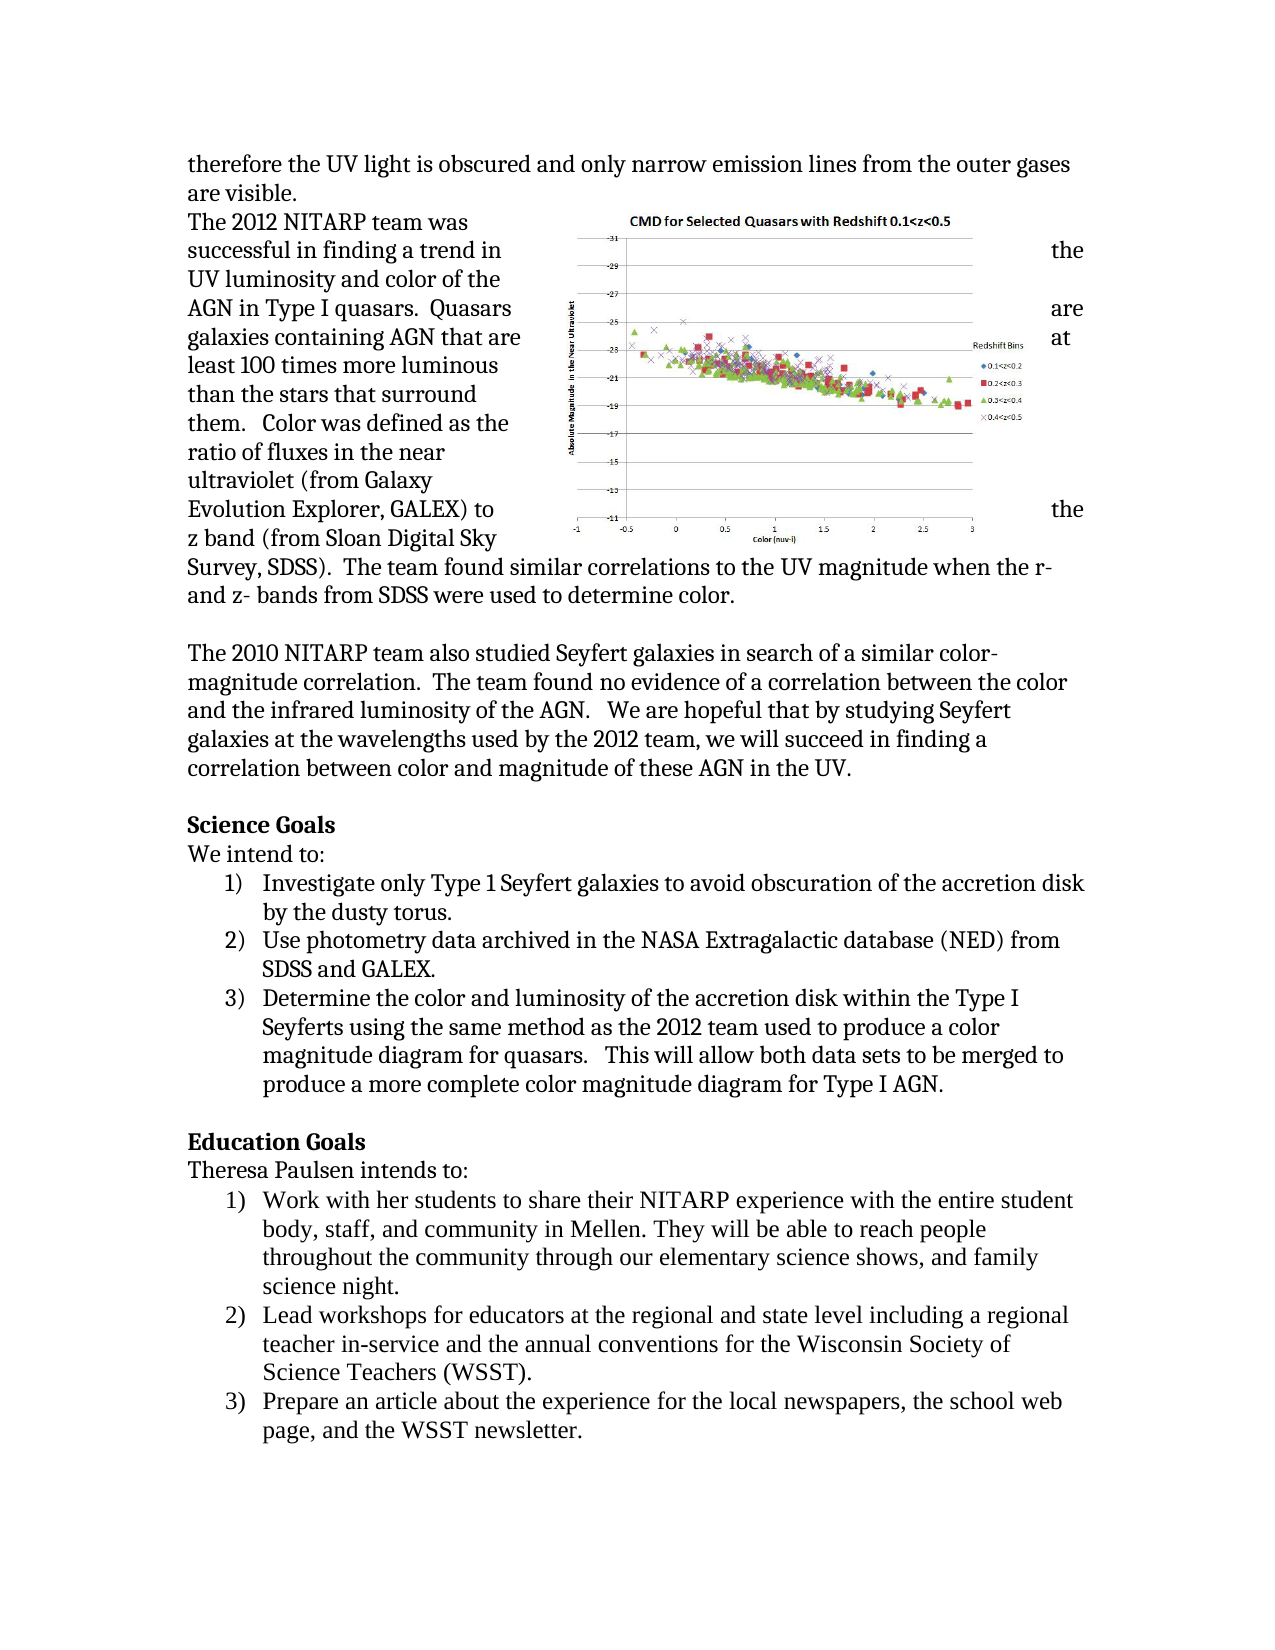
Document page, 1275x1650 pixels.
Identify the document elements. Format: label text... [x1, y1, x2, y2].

list Work with her students to share their NITARP experience with the entire student body, staff, and community in Mellen. They will be able to reach people throughout the community through our elementary science shows, and family science night. [225, 1185, 1087, 1300]
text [187, 150, 1087, 207]
text We intend to: [187, 840, 1087, 869]
list Investigate only Type 1 Seyfert galaxies to avoid obscuration of the accretion disk by the dusty torus. [225, 869, 1087, 926]
list Lead workshops for educators at the regional and state level including a regional teacher in-service and the annual conventions for the Wisconsin Society of Science Teachers (WSST). [225, 1300, 1087, 1386]
list Prepare an article about the experience for the local newspapers, the school web page, and the WSST newsletter. [225, 1386, 1087, 1444]
list Use photometry data archived in the NASA Extragalactic database (NED) from SDSS and GALEX. [225, 926, 1087, 984]
text Theresa Paulsen intends to: [187, 1156, 1087, 1185]
text Science Goals [187, 811, 1087, 840]
picture [546, 207, 1033, 545]
list Determine the color and luminosity of the accretion disk within the Type I Seyferts using the same method as the 2012 team used to produce a color magnitude diagram for quasars. This will allow both data sets to be merged to produce a more complete color magnitude diagram for Type I AGN. [225, 984, 1087, 1099]
text The 2010 NITARP team also studied Seyfert galaxies in search of a similar color-magnitude correlation. The team found no evidence of a correlation between the color and the infrared luminosity of the AGN. We are hopeful that by studying Seyfert galaxies at the wavelengths used by the 2012 team, we will succeed in finding a correlation between color and magnitude of these AGN in the UV. [187, 639, 1087, 782]
text Education Goals [187, 1127, 1087, 1156]
